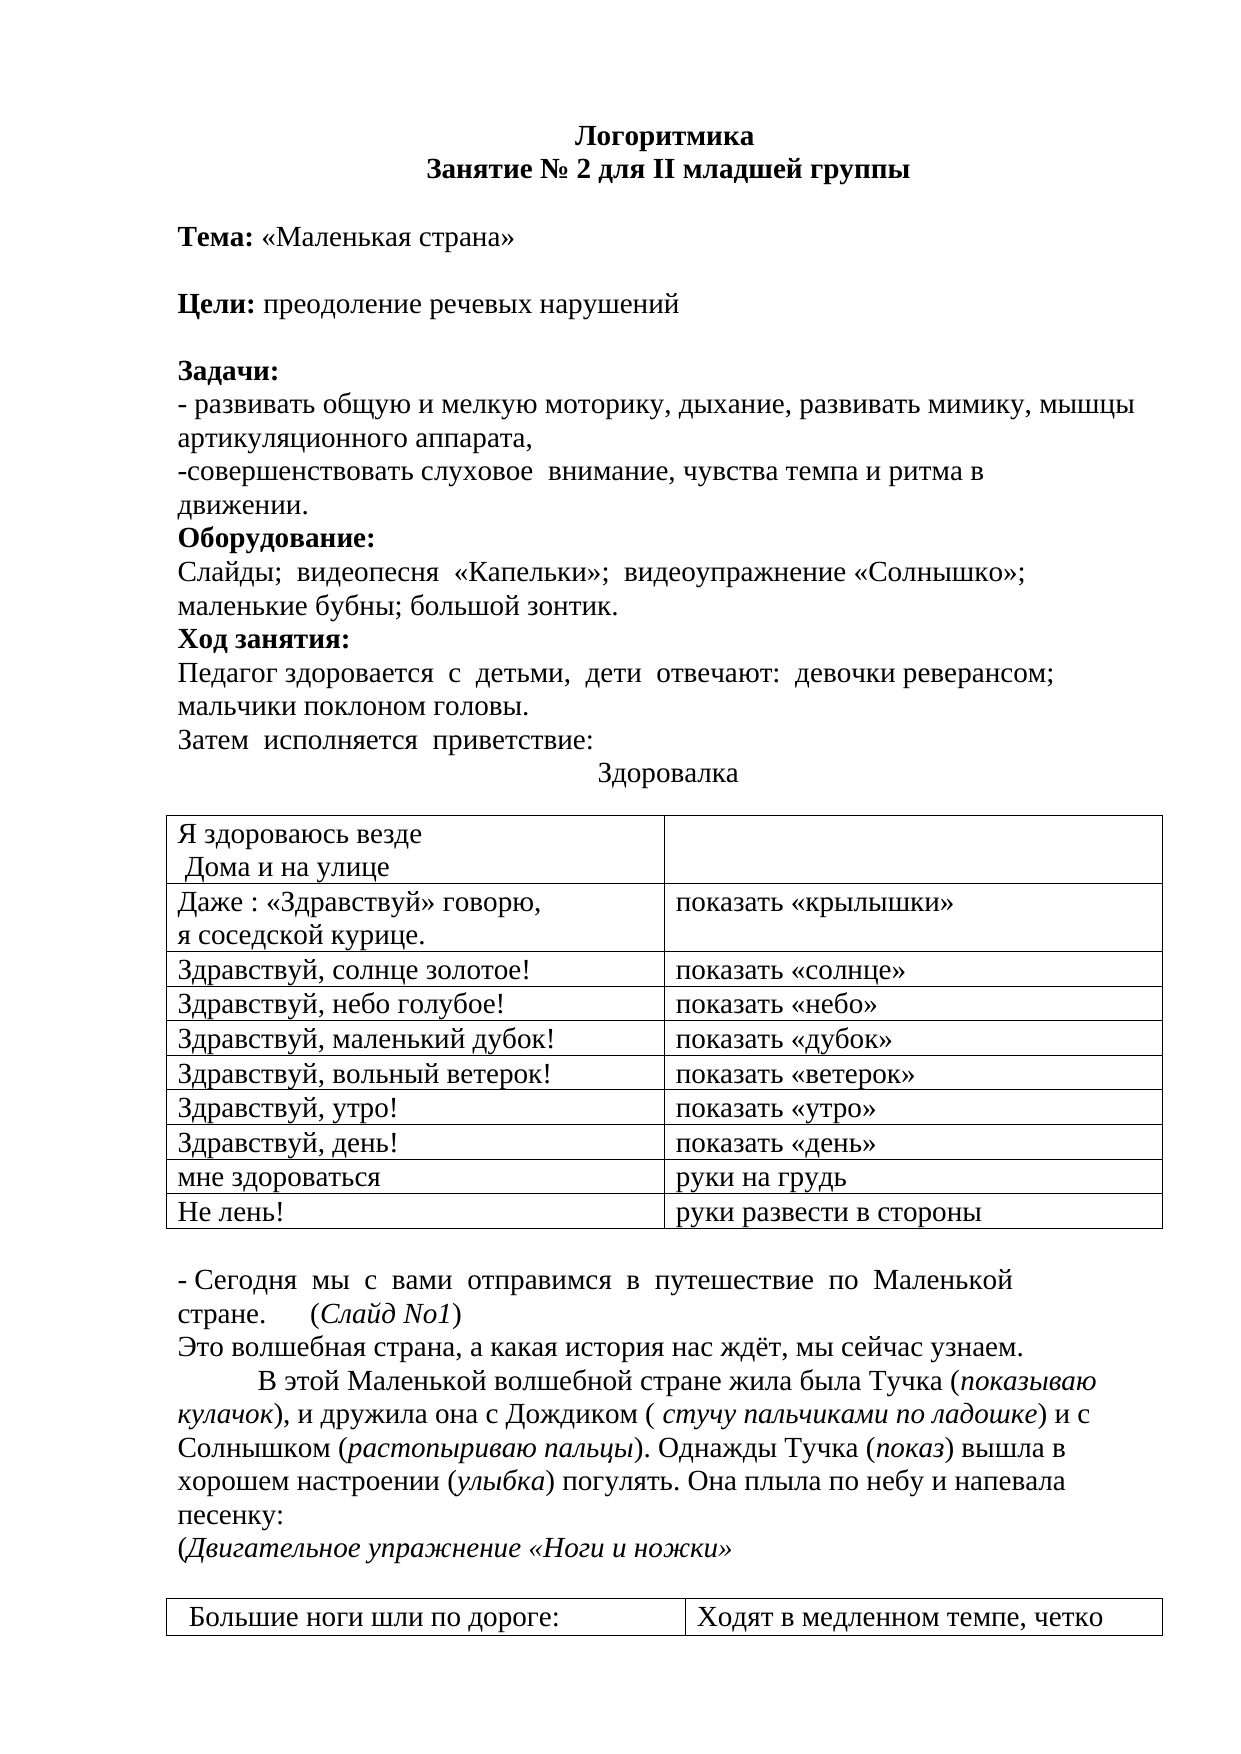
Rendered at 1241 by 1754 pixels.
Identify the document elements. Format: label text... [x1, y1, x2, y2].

text Логоритмика [177, 118, 1152, 152]
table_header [686, 1599, 1162, 1635]
text Затем исполняется приветствие: [177, 722, 1152, 755]
text В этой Маленькой волшебной стране жила была Тучка (показываю кулачок), и дружила она с Дождиком ( стучу пальчиками по ладошке) и с Солнышком (растопыриваю пальцы). Однажды Тучка (показ) вышла в хорошем настроении (улыбка) погулять. Она плыла по небу и напевала песенку: [177, 1363, 1152, 1531]
text - развивать общую и мелкую моторику, дыхание, развивать мимику, мышцы артикуляционного аппарата, [177, 386, 1152, 453]
text Ход занятия: [177, 621, 1152, 655]
table_header Я здороваюсь везде Дома и на улице [167, 816, 664, 883]
table_cell показать «день» [665, 1125, 1162, 1158]
table_cell Здравствуй, маленький дубок! [167, 1021, 664, 1055]
table_cell руки на грудь [665, 1160, 1162, 1193]
table_cell Здравствуй, солнце золотое! [167, 952, 664, 986]
text Оборудование: [177, 521, 1152, 554]
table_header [167, 1599, 685, 1635]
table_header [665, 816, 1162, 883]
text Это волшебная страна, а какая история нас ждёт, мы сейчас узнаем. [177, 1329, 1152, 1363]
text (Двигательное упражнение «Ноги и ножки» [177, 1531, 1152, 1564]
text Слайды; видеопесня «Капельки»; видеоупражнение «Солнышко»; маленькие бубны; большой зонтик. [177, 554, 1152, 621]
table_cell Здравствуй, небо голубое! [167, 987, 664, 1020]
text Цели: преодоление речевых нарушений [177, 286, 1152, 319]
table_cell Здравствуй, день! [167, 1125, 664, 1158]
table_cell Не лень! [167, 1194, 664, 1228]
text -совершенствовать слуховое внимание, чувства темпа и ритма в [177, 453, 1152, 487]
table_cell показать «утро» [665, 1090, 1162, 1124]
table_cell показать «крылышки» [665, 884, 1162, 951]
text стране. (Слайд No1) [177, 1296, 1152, 1329]
table_cell показать «солнце» [665, 952, 1162, 986]
text - Сегодня мы с вами отправимся в путешествие по Маленькой [177, 1262, 1152, 1296]
text движении. [177, 487, 1152, 521]
text Педагог здоровается с детьми, дети отвечают: девочки реверансом; мальчики поклоном головы. [177, 655, 1152, 722]
table_cell Здравствуй, утро! [167, 1090, 664, 1124]
table_cell показать «дубок» [665, 1021, 1162, 1055]
text Занятие № 2 для II младшей группы [177, 152, 1152, 185]
table_cell Даже : «Здравствуй» говорю, я соседской курице. [167, 884, 664, 951]
table_cell мне здороваться [167, 1160, 664, 1193]
text Тема: «Маленькая страна» [177, 219, 1152, 252]
text Задачи: [177, 353, 1152, 386]
text Здоровалка [177, 755, 1152, 789]
table_cell Здравствуй, вольный ветерок! [167, 1056, 664, 1089]
table_cell показать «ветерок» [665, 1056, 1162, 1089]
table_cell руки развести в стороны [665, 1194, 1162, 1228]
table_cell показать «небо» [665, 987, 1162, 1020]
